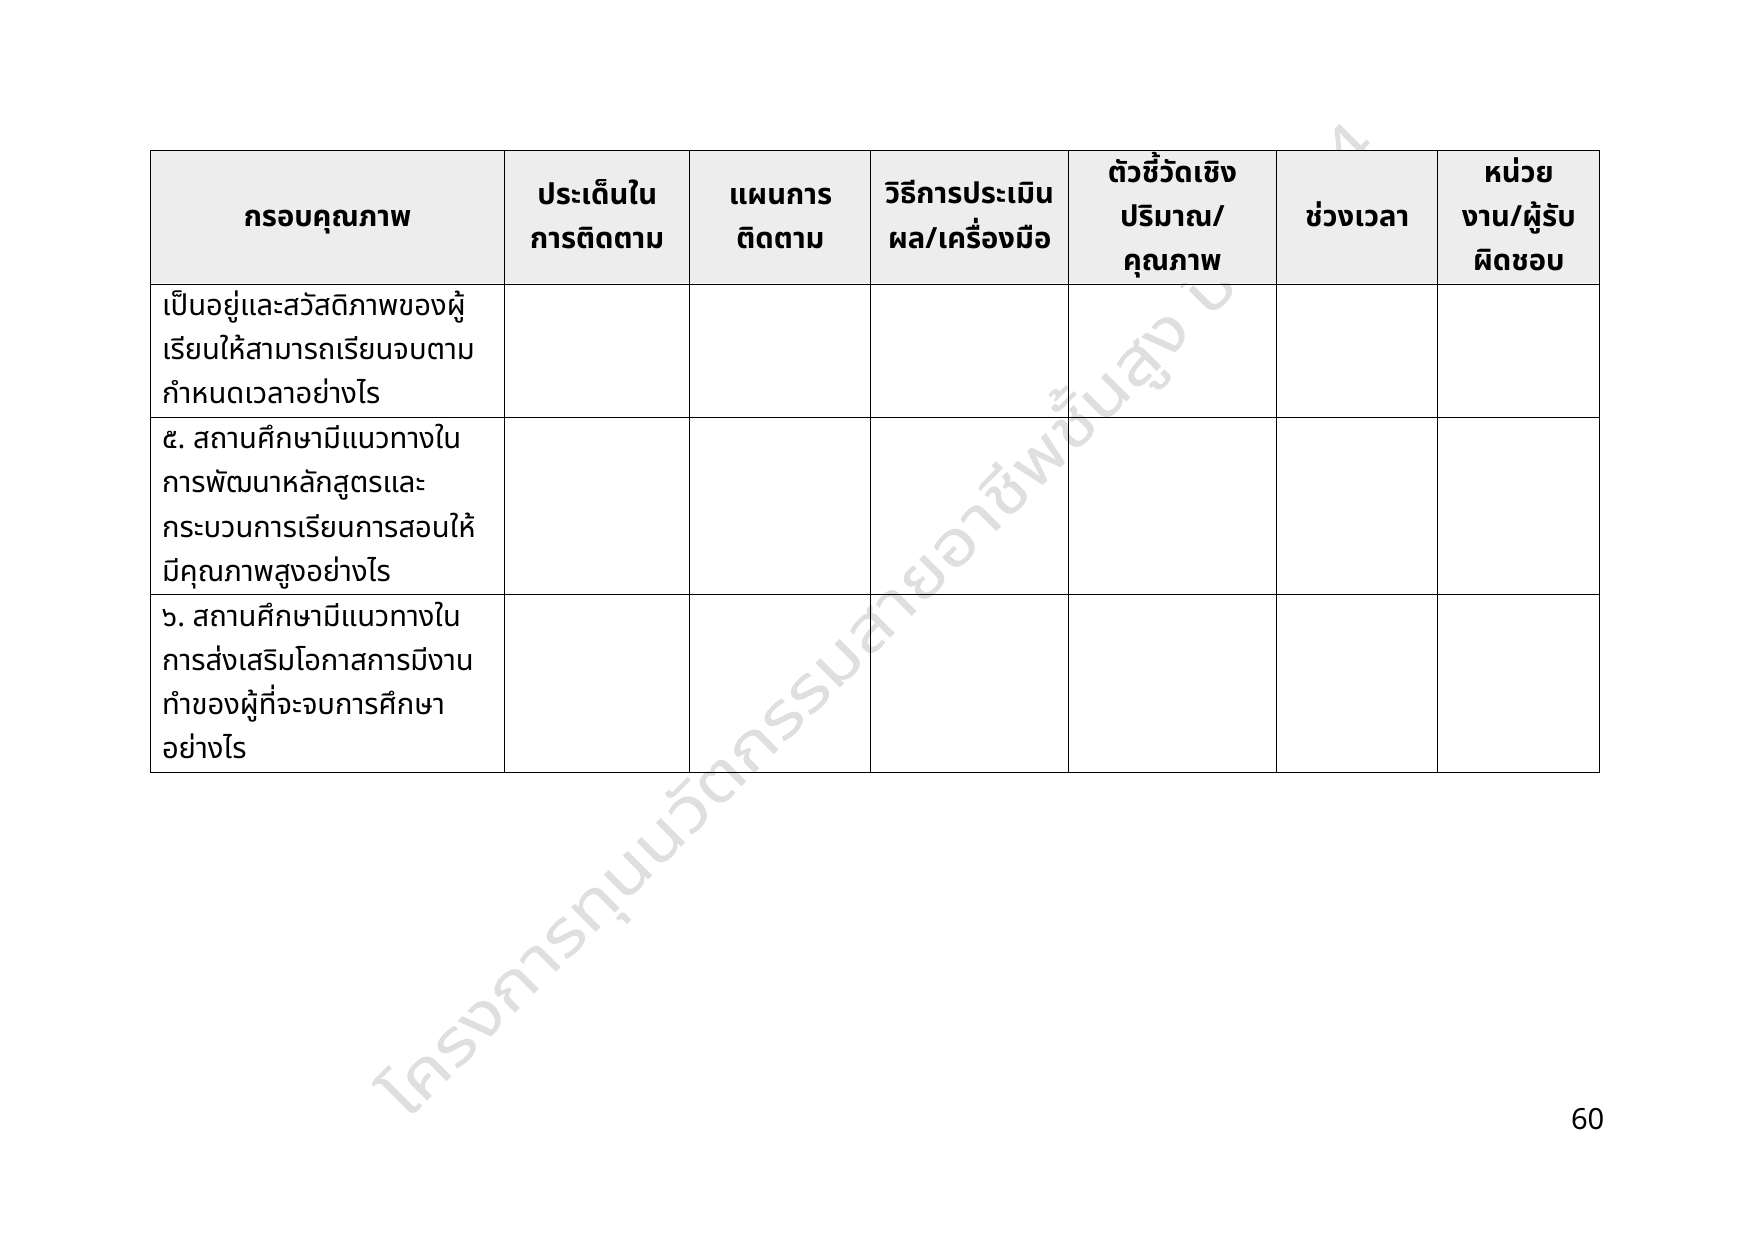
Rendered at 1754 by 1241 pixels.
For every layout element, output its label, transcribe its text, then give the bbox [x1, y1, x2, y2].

table_cell [871, 285, 1068, 417]
table_cell [690, 285, 870, 417]
table_cell [505, 418, 689, 594]
table_cell [505, 595, 689, 772]
table_cell [1277, 285, 1437, 417]
table_header หน่วยงาน/ผู้รับผิดชอบ [1438, 151, 1599, 283]
table_cell ๕. สถานศึกษามีแนวทางในการพัฒนาหลักสูตรและกระบวนการเรียนการสอนให้มีคุณภาพสูงอย่างไร [151, 418, 504, 594]
table_cell [1069, 595, 1276, 772]
table_header ประเด็นในการติดตาม [505, 151, 689, 283]
table_cell [1438, 418, 1599, 594]
table_cell [1438, 285, 1599, 417]
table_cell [151, 285, 504, 417]
table_header กรอบคุณภาพ [151, 151, 504, 283]
table_header ช่วงเวลา [1277, 151, 1437, 283]
table_header วิธีการประเมินผล/เครื่องมือ [871, 151, 1068, 283]
table_cell [690, 595, 870, 772]
table_cell ๖. สถานศึกษามีแนวทางในการส่งเสริมโอกาสการมีงานทำของผู้ที่จะจบการศึกษาอย่างไร [151, 595, 504, 772]
table_cell [1277, 418, 1437, 594]
table_cell [1438, 595, 1599, 772]
table_header ตัวชี้วัดเชิงปริมาณ/คุณภาพ [1069, 151, 1276, 283]
table_cell [690, 418, 870, 594]
table_cell [505, 285, 689, 417]
table_cell [1069, 285, 1276, 417]
table_cell [871, 595, 1068, 772]
table_cell [1277, 595, 1437, 772]
table_cell [1069, 418, 1276, 594]
table_cell [871, 418, 1068, 594]
table_header แผนการติดตาม [690, 151, 870, 283]
